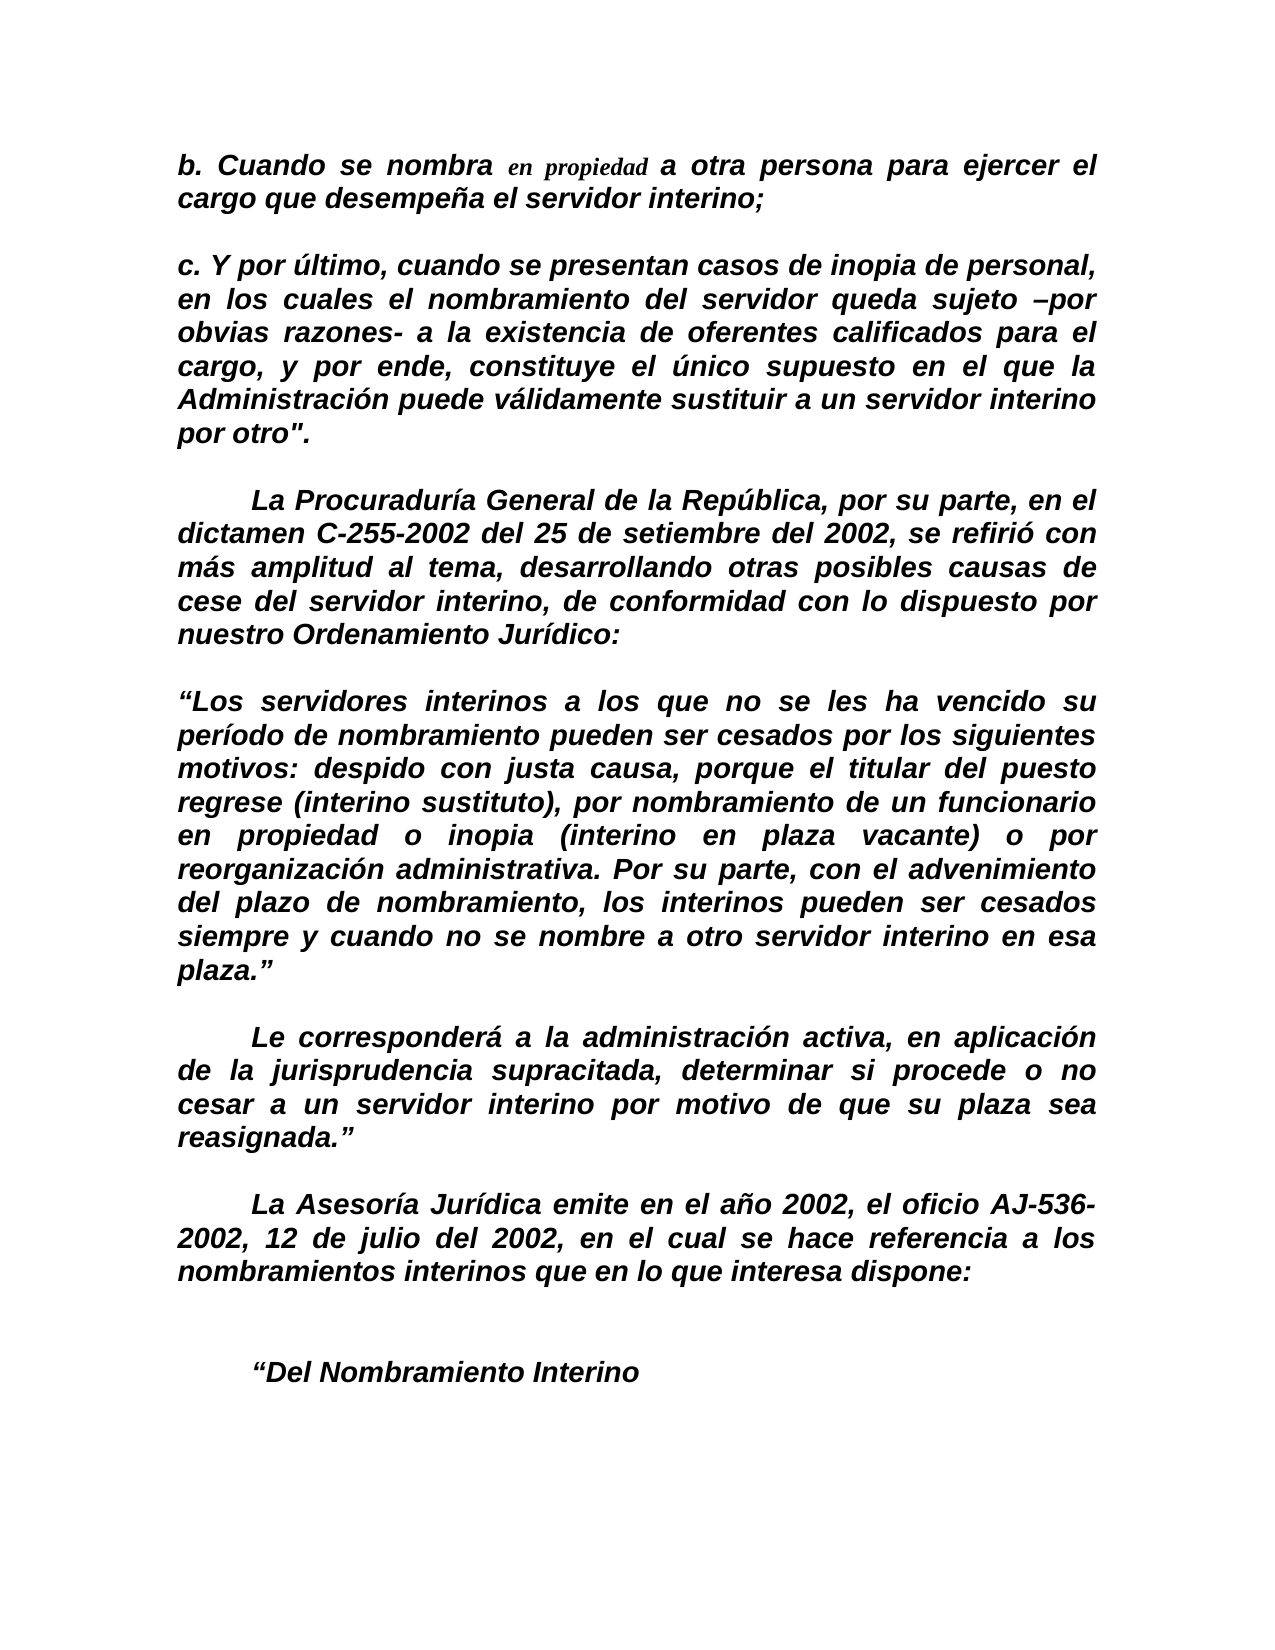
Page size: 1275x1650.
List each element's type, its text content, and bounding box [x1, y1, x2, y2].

text La Asesoría Jurídica emite en el año 2002, el oficio AJ-536-2002, 12 de julio del 2002, en el cual se hace referencia a los nombramientos interinos que en lo que interesa dispone: [177, 1187, 1098, 1288]
text b. Cuando se nombra en propiedad a otra persona para ejercer el cargo que desempeña el servidor interino; [177, 148, 1098, 215]
text c. Y por último, cuando se presentan casos de inopia de personal, en los cuales el nombramiento del servidor queda sujeto –por obvias razones- a la existencia de oferentes calificados para el cargo, y por ende, constituye el único supuesto en el que la Administración puede válidamente sustituir a un servidor interino por otro". [177, 248, 1098, 449]
text “Los servidores interinos a los que no se les ha vencido su período de nombramiento pueden ser cesados por los siguientes motivos: despido con justa causa, porque el titular del puesto regrese (interino sustituto), por nombramiento de un funcionario en propiedad o inopia (interino en plaza vacante) o por reorganización administrativa. Por su parte, con el advenimiento del plazo de nombramiento, los interinos pueden ser cesados siempre y cuando no se nombre a otro servidor interino en esa plaza.” [177, 684, 1098, 986]
text Le corresponderá a la administración activa, en aplicación de la jurisprudencia supracitada, determinar si procede o no cesar a un servidor interino por motivo de que su plaza sea reasignada.” [177, 1020, 1098, 1154]
text La Procuraduría General de la República, por su parte, en el dictamen C-255-2002 del 25 de setiembre del 2002, se refirió con más amplitud al tema, desarrollando otras posibles causas de cese del servidor interino, de conformidad con lo dispuesto por nuestro Ordenamiento Jurídico: [177, 483, 1098, 651]
text “Del Nombramiento Interino [251, 1355, 1024, 1389]
